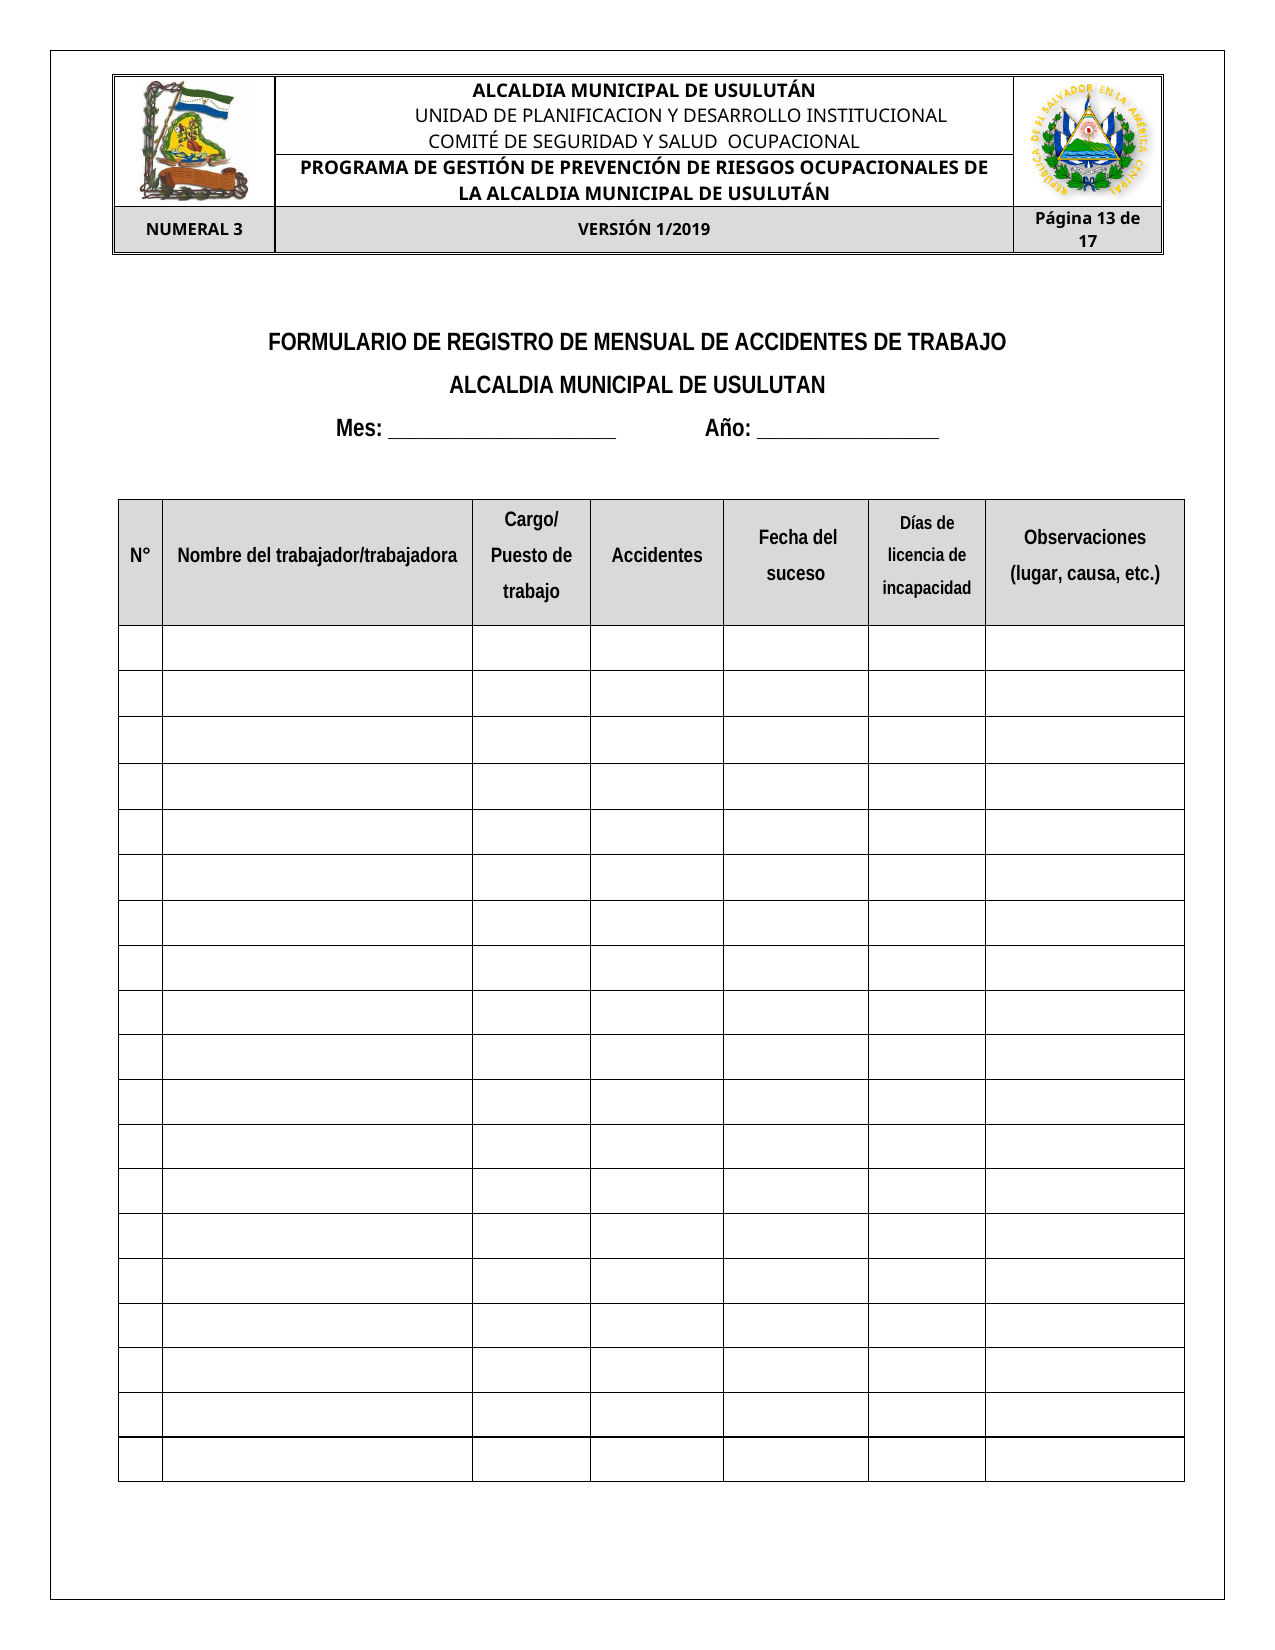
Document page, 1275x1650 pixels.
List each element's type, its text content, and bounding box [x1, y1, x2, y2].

table_cell [473, 1125, 590, 1168]
table_cell [591, 901, 723, 945]
table_cell [163, 1214, 472, 1258]
table_cell [869, 1080, 985, 1124]
table_cell [869, 1348, 985, 1392]
table_cell [869, 946, 985, 989]
table_cell [163, 855, 472, 900]
table_cell [119, 1035, 162, 1079]
table_cell [119, 1259, 162, 1302]
table_header Fecha del suceso [724, 500, 868, 625]
table_cell [473, 1304, 590, 1347]
table_cell [473, 1080, 590, 1124]
table_cell [163, 717, 472, 763]
table_header N° [119, 500, 162, 625]
table_cell [163, 1393, 472, 1436]
table_cell [986, 1169, 1184, 1213]
table_cell [986, 1125, 1184, 1168]
table_header Nombre del trabajador/trabajadora [163, 500, 472, 625]
table_cell [724, 1259, 868, 1302]
table_cell [591, 946, 723, 989]
table_cell [163, 1035, 472, 1079]
table_cell [473, 626, 590, 670]
table_cell [986, 946, 1184, 989]
table_cell [869, 1259, 985, 1302]
table_cell [591, 1393, 723, 1436]
table_cell [473, 855, 590, 900]
table_cell [869, 626, 985, 670]
table_cell [869, 855, 985, 900]
table_cell [119, 1393, 162, 1436]
table_cell [986, 901, 1184, 945]
table_cell [473, 1169, 590, 1213]
table_cell [591, 1125, 723, 1168]
text FORMULARIO DE REGISTRO DE MENSUAL DE ACCIDENTES DE TRABAJO [177, 327, 1098, 355]
table_cell [986, 1080, 1184, 1124]
text Mes: ____________________ Año: ________________ [177, 413, 1098, 441]
table_cell [869, 1438, 985, 1481]
table_cell [869, 1393, 985, 1436]
table_cell [473, 717, 590, 763]
table_cell [163, 1169, 472, 1213]
table_cell [869, 671, 985, 716]
table_cell [724, 1304, 868, 1347]
table_cell [119, 946, 162, 989]
table_cell [473, 901, 590, 945]
table_cell [724, 810, 868, 854]
table_cell [119, 1214, 162, 1258]
table_cell [591, 764, 723, 809]
table_cell [986, 1214, 1184, 1258]
table_cell [986, 1348, 1184, 1392]
table_cell [473, 1035, 590, 1079]
table_cell [869, 717, 985, 763]
table_cell [986, 1259, 1184, 1302]
table_cell [591, 855, 723, 900]
table_cell [119, 671, 162, 716]
table_cell [163, 1348, 472, 1392]
table_cell [591, 1304, 723, 1347]
table_cell [473, 810, 590, 854]
picture [1031, 84, 1147, 195]
table_cell [869, 1214, 985, 1258]
table_cell [473, 1348, 590, 1392]
table_cell [473, 946, 590, 989]
table_cell [724, 946, 868, 989]
table_cell [986, 1393, 1184, 1436]
table_cell [724, 1035, 868, 1079]
table_cell [591, 671, 723, 716]
picture [138, 79, 250, 204]
table_cell [119, 1125, 162, 1168]
table_cell [163, 626, 472, 670]
table_cell [119, 764, 162, 809]
table_cell [591, 717, 723, 763]
table_cell [163, 901, 472, 945]
table_cell [473, 1214, 590, 1258]
table_cell [724, 626, 868, 670]
table_cell [473, 764, 590, 809]
table_cell [591, 1169, 723, 1213]
text ALCALDIA MUNICIPAL DE USULUTAN [177, 370, 1098, 398]
table_cell [119, 717, 162, 763]
table_cell [119, 1080, 162, 1124]
table_cell [163, 1438, 472, 1481]
table_header Días de licencia de incapacidad [869, 500, 985, 625]
table_cell [163, 1259, 472, 1302]
table_cell [724, 1438, 868, 1481]
table_cell [724, 855, 868, 900]
table_cell [473, 671, 590, 716]
table_cell [986, 1304, 1184, 1347]
table_cell [724, 1169, 868, 1213]
table_cell [591, 1214, 723, 1258]
table_cell [724, 1125, 868, 1168]
table_cell [724, 1348, 868, 1392]
table_cell [869, 1169, 985, 1213]
table_cell [119, 626, 162, 670]
table_cell [724, 717, 868, 763]
table_cell [724, 1393, 868, 1436]
table_cell [119, 855, 162, 900]
table_cell [119, 901, 162, 945]
table_cell [473, 1393, 590, 1436]
table_header Cargo/ Puesto de trabajo [473, 500, 590, 625]
table_cell [163, 946, 472, 989]
table_cell [986, 810, 1184, 854]
table_cell [724, 901, 868, 945]
table_cell [163, 1080, 472, 1124]
table_cell [724, 991, 868, 1034]
table_cell [869, 1125, 985, 1168]
table_cell [591, 991, 723, 1034]
table_cell [119, 1438, 162, 1481]
table_cell [986, 855, 1184, 900]
table_cell [163, 1304, 472, 1347]
table_cell [163, 671, 472, 716]
table_cell [163, 991, 472, 1034]
table_cell [986, 991, 1184, 1034]
table_header Accidentes [591, 500, 723, 625]
table_cell [724, 1214, 868, 1258]
table_cell [724, 764, 868, 809]
table_cell [473, 1438, 590, 1481]
table_cell [591, 1080, 723, 1124]
table_cell [473, 1259, 590, 1302]
table_cell [591, 1035, 723, 1079]
table_cell [119, 1304, 162, 1347]
table_cell [986, 717, 1184, 763]
table_cell [119, 1348, 162, 1392]
table_cell [869, 991, 985, 1034]
table_cell [591, 1348, 723, 1392]
table_cell [869, 901, 985, 945]
table_cell [591, 1259, 723, 1302]
table_cell [986, 764, 1184, 809]
table_cell [163, 764, 472, 809]
table_cell [986, 626, 1184, 670]
table_cell [119, 1169, 162, 1213]
table_cell [163, 1125, 472, 1168]
table_header Observaciones (lugar, causa, etc.) [986, 500, 1184, 625]
table_cell [986, 671, 1184, 716]
table_cell [869, 1035, 985, 1079]
table_cell [119, 810, 162, 854]
table_cell [724, 671, 868, 716]
table_cell [724, 1080, 868, 1124]
table_cell [119, 991, 162, 1034]
table_cell [473, 991, 590, 1034]
table_cell [869, 764, 985, 809]
table_cell [591, 626, 723, 670]
table_cell [986, 1035, 1184, 1079]
table_cell [869, 1304, 985, 1347]
table_cell [163, 810, 472, 854]
table_cell [591, 1438, 723, 1481]
table_cell [591, 810, 723, 854]
table_cell [986, 1438, 1184, 1481]
table_cell [869, 810, 985, 854]
